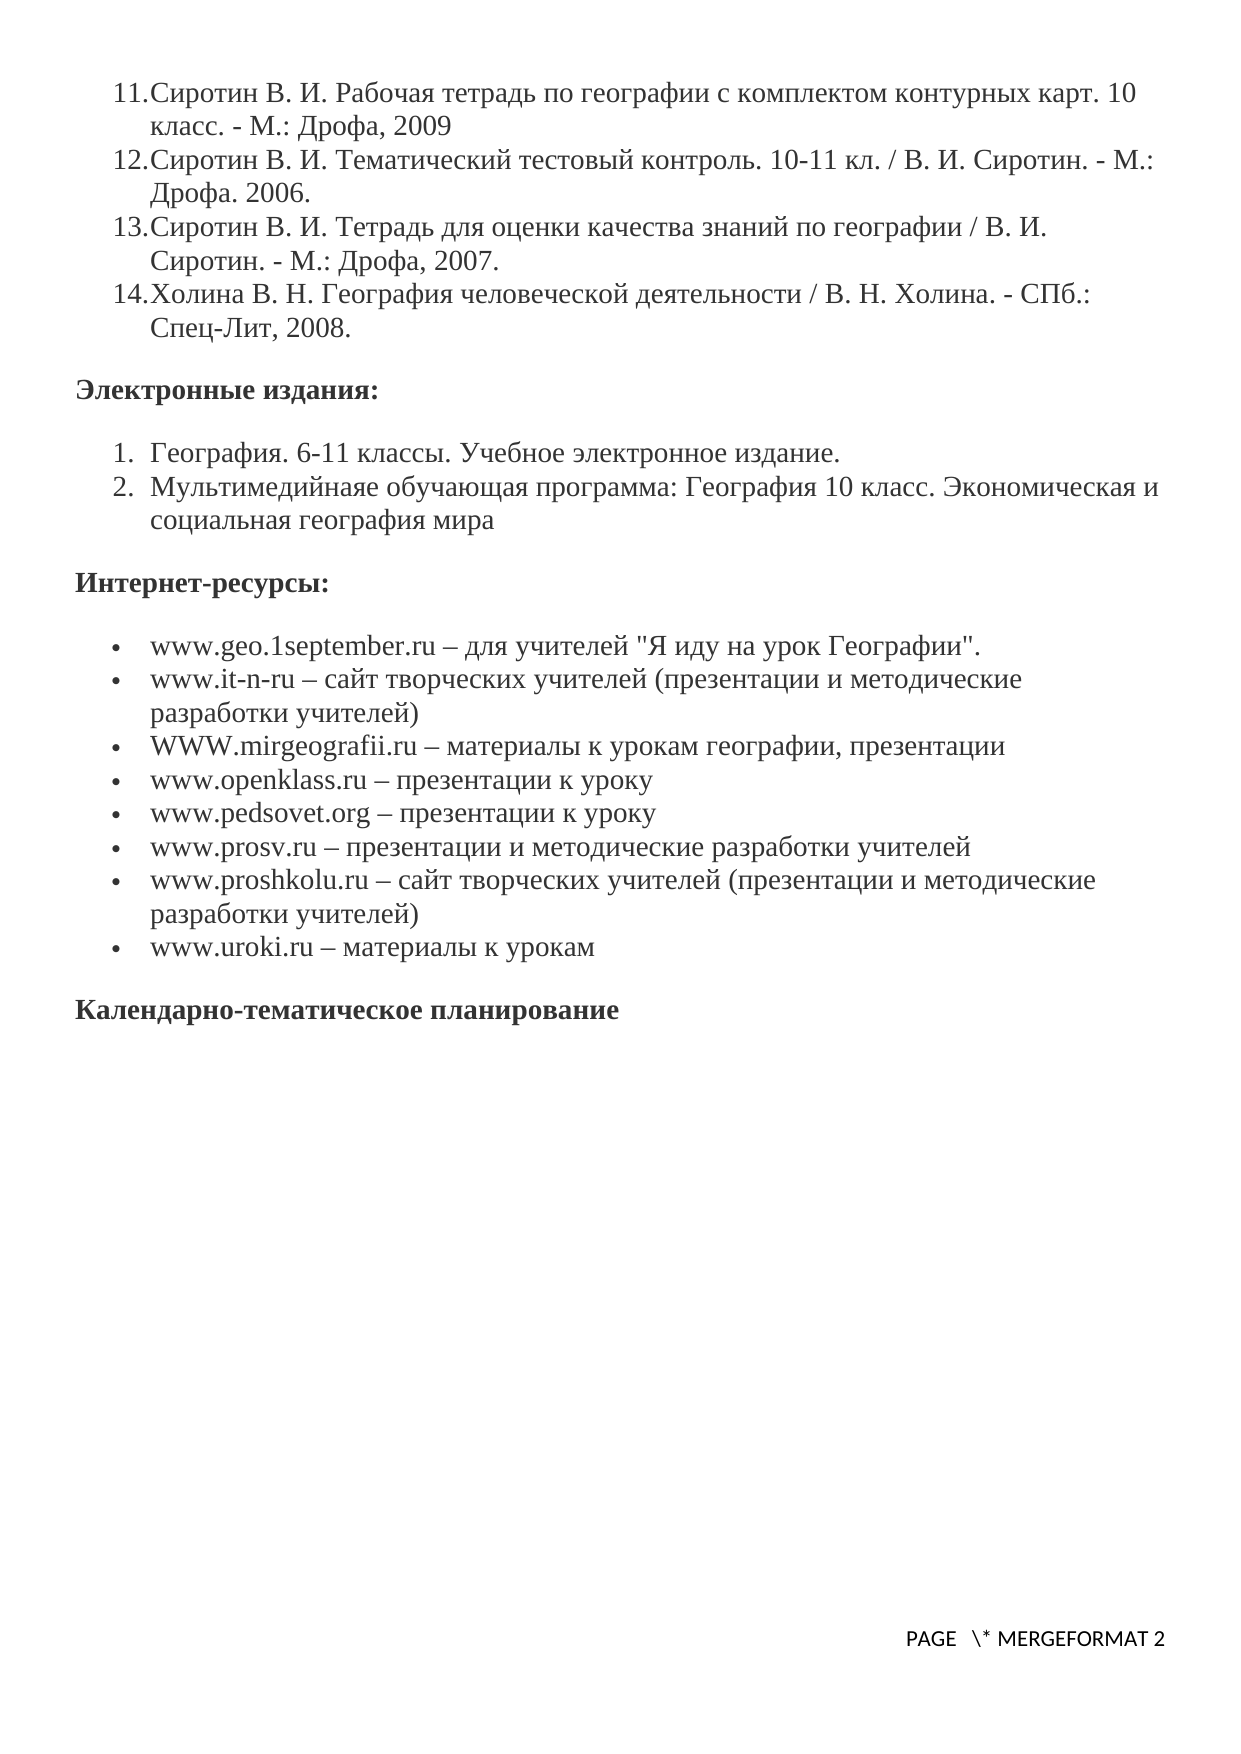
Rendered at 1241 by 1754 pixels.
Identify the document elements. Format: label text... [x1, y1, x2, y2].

list Сиротин В. И. Тетрадь для оценки качества знаний по географии / В. И. Сиротин. - М.: Дрофа, 2007. [112, 209, 1165, 276]
list Сиротин В. И. Рабочая тетрадь по географии с комплектом контурных карт. 10 класс. - М.: Дрофа, 2009 [112, 75, 1165, 142]
list География. 6-11 классы. Учебное электронное издание. [112, 435, 1165, 469]
list www.openklass.ru – презентации к уроку [112, 762, 1165, 795]
text Интернет-ресурсы: [75, 565, 1165, 598]
list www.pedsovet.org – презентации к уроку [112, 795, 1165, 829]
text Электронные издания: [75, 372, 1165, 406]
list www.uroki.ru – материалы к урокам [112, 929, 1165, 963]
list www.it-n-ru – сайт творческих учителей (презентации и методические разработки учителей) [112, 661, 1165, 728]
text Календарно-тематическое планирование [75, 992, 1165, 1026]
list WWW.mirgeografii.ru – материалы к урокам географии, презентации [112, 728, 1165, 762]
list Сиротин В. И. Тематический тестовый контроль. 10-11 кл. / В. И. Сиротин. - М.: Дрофа. 2006. [112, 142, 1165, 209]
list www.prosv.ru – презентации и методические разработки учителей [112, 829, 1165, 862]
list www.geo.1september.ru – для учителей "Я иду на урок Географии". [112, 628, 1165, 661]
list www.proshkolu.ru – сайт творческих учителей (презентации и методические разработки учителей) [112, 862, 1165, 929]
list Мультимедийнаяе обучающая программа: География 10 класс. Экономическая и социальная география мира [112, 469, 1165, 536]
list Холина В. Н. География человеческой деятельности / В. Н. Холина. - СПб.: Спец-Лит, 2008. [112, 276, 1165, 343]
